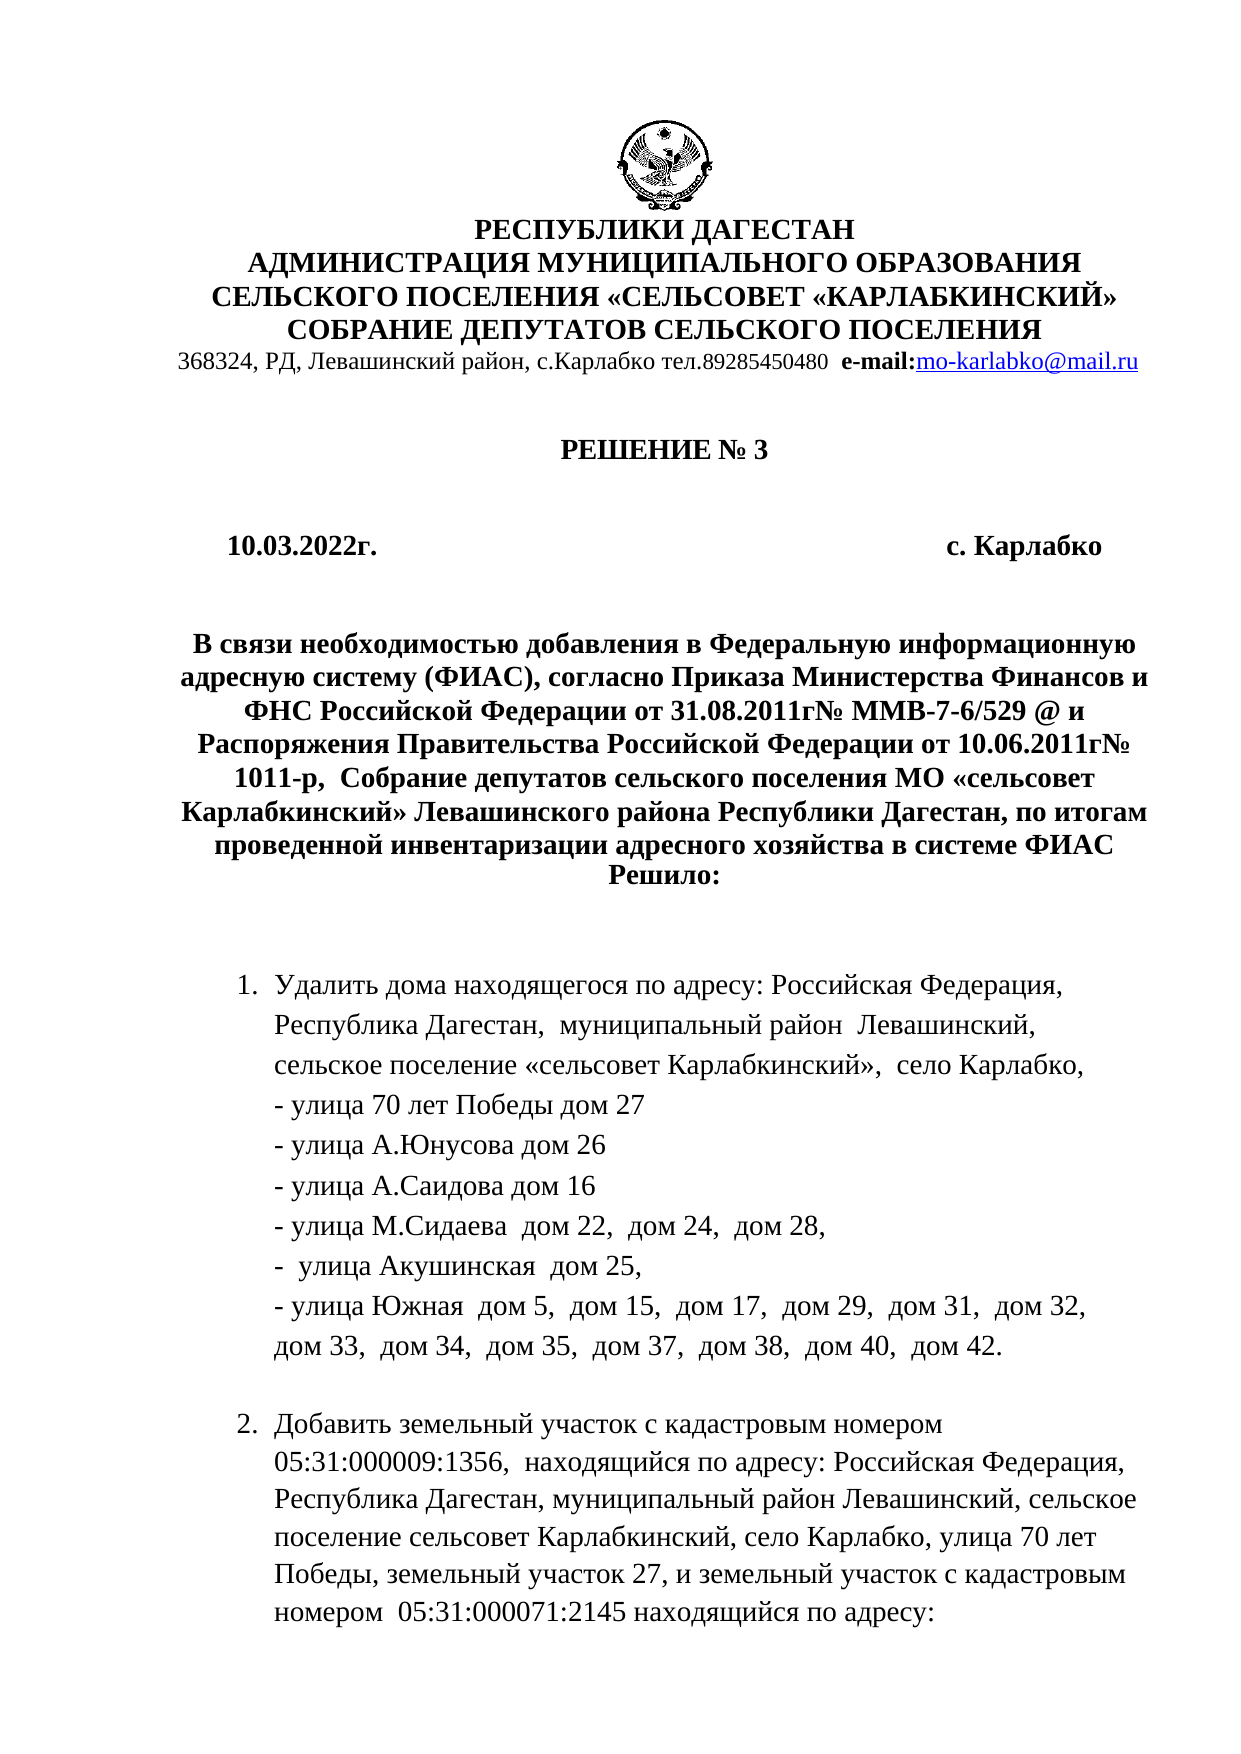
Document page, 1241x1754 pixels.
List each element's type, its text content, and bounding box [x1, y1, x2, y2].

picture [616, 118, 713, 212]
text 10.03.2022г. с. Карлабко [177, 528, 1152, 562]
text АДМИНИСТРАЦИЯ МУНИЦИПАЛЬНОГО ОБРАЗОВАНИЯ [177, 245, 1152, 279]
text В связи необходимостью добавления в Федеральную информационную адресную систему (ФИАС), согласно Приказа Министерства Финансов и ФНС Российской Федерации от 31.08.2011г№ ММВ-7-6/529 @ и Распоряжения Правительства Российской Федерации от 10.06.2011г№ 1011-р, Собрание депутатов сельского поселения МО «сельсовет Карлабкинский» Левашинского района Республики Дагестан, по итогам проведенной инвентаризации адресного хозяйства в системе ФИАС [177, 626, 1152, 861]
text Решило: [177, 861, 1152, 890]
text РЕШЕНИЕ № 3 [177, 432, 1152, 466]
list Удалить дома находящегося по адресу: Российская Федерация, Республика Дагестан, муниципальный район Левашинский, сельское поселение «сельсовет Карлабкинский», село Карлабко, - улица 70 лет Победы дом 27 - улица А.Юнусова дом 26 - улица А.Саидова дом 16 - улица М.Сидаева дом 22, дом 24, дом 28, - улица Акушинская дом 25, - улица Южная дом 5, дом 15, дом 17, дом 29, дом 31, дом 32, дом 33, дом 34, дом 35, дом 37, дом 38, дом 40, дом 42. [236, 962, 1152, 1363]
text СЕЛЬСКОГО ПОСЕЛЕНИЯ «СЕЛЬСОВЕТ «КАРЛАБКИНСКИЙ» [177, 279, 1152, 312]
text РЕСПУБЛИКИ ДАГЕСТАН [177, 212, 1152, 245]
text СОБРАНИЕ ДЕПУТАТОВ СЕЛЬСКОГО ПОСЕЛЕНИЯ [177, 312, 1152, 346]
text 368324, РД, Левашинский район, с.Карлабко тел.89285450480 e-mail:mo-karlabko@mail.ru [177, 346, 1152, 375]
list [236, 1403, 1152, 1628]
